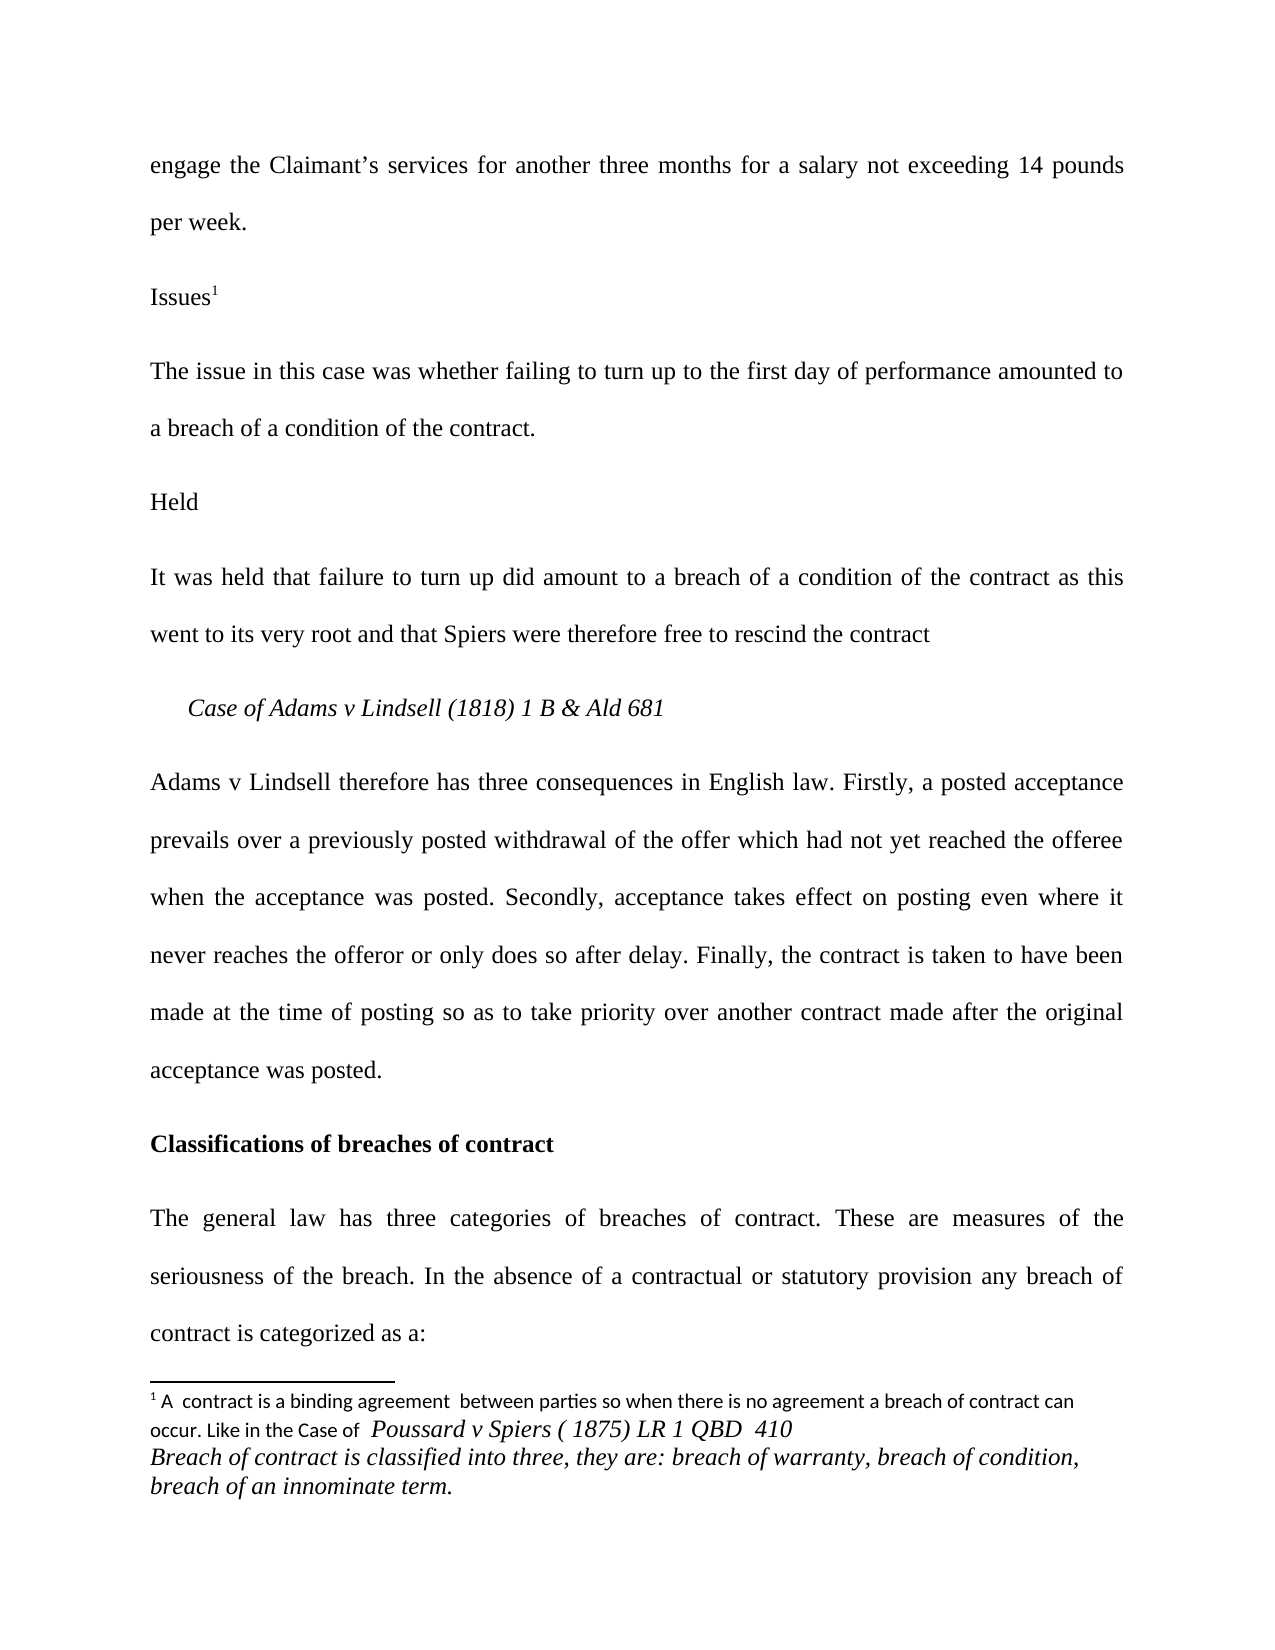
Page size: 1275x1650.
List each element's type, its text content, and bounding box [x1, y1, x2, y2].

text Classifications of breaches of contract [150, 1129, 1125, 1158]
text Adams v Lindsell therefore has three consequences in English law. Firstly, a posted acceptance prevails over a previously posted withdrawal of the offer which had not yet reached the offeree when the acceptance was posted. Secondly, acceptance takes effect on posting even where it never reaches the offeror or only does so after delay. Finally, the contract is taken to have been made at the time of posting so as to take priority over another contract made after the original acceptance was posted. [150, 767, 1125, 1084]
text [150, 150, 1125, 236]
text The issue in this case was whether failing to turn up to the first day of performance amounted to a breach of a condition of the contract. [150, 356, 1125, 442]
text The general law has three categories of breaches of contract. These are measures of the seriousness of the breach. In the absence of a contractual or statutory provision any breach of contract is categorized as a: [150, 1203, 1125, 1347]
text Case of Adams v Lindsell (1818) 1 B & Ald 681 [150, 693, 1125, 722]
text It was held that failure to turn up did amount to a breach of a condition of the contract as this went to its very root and that Spiers were therefore free to rescind the contract [150, 562, 1125, 648]
text Issues [150, 282, 1125, 310]
text Held [150, 487, 1125, 516]
